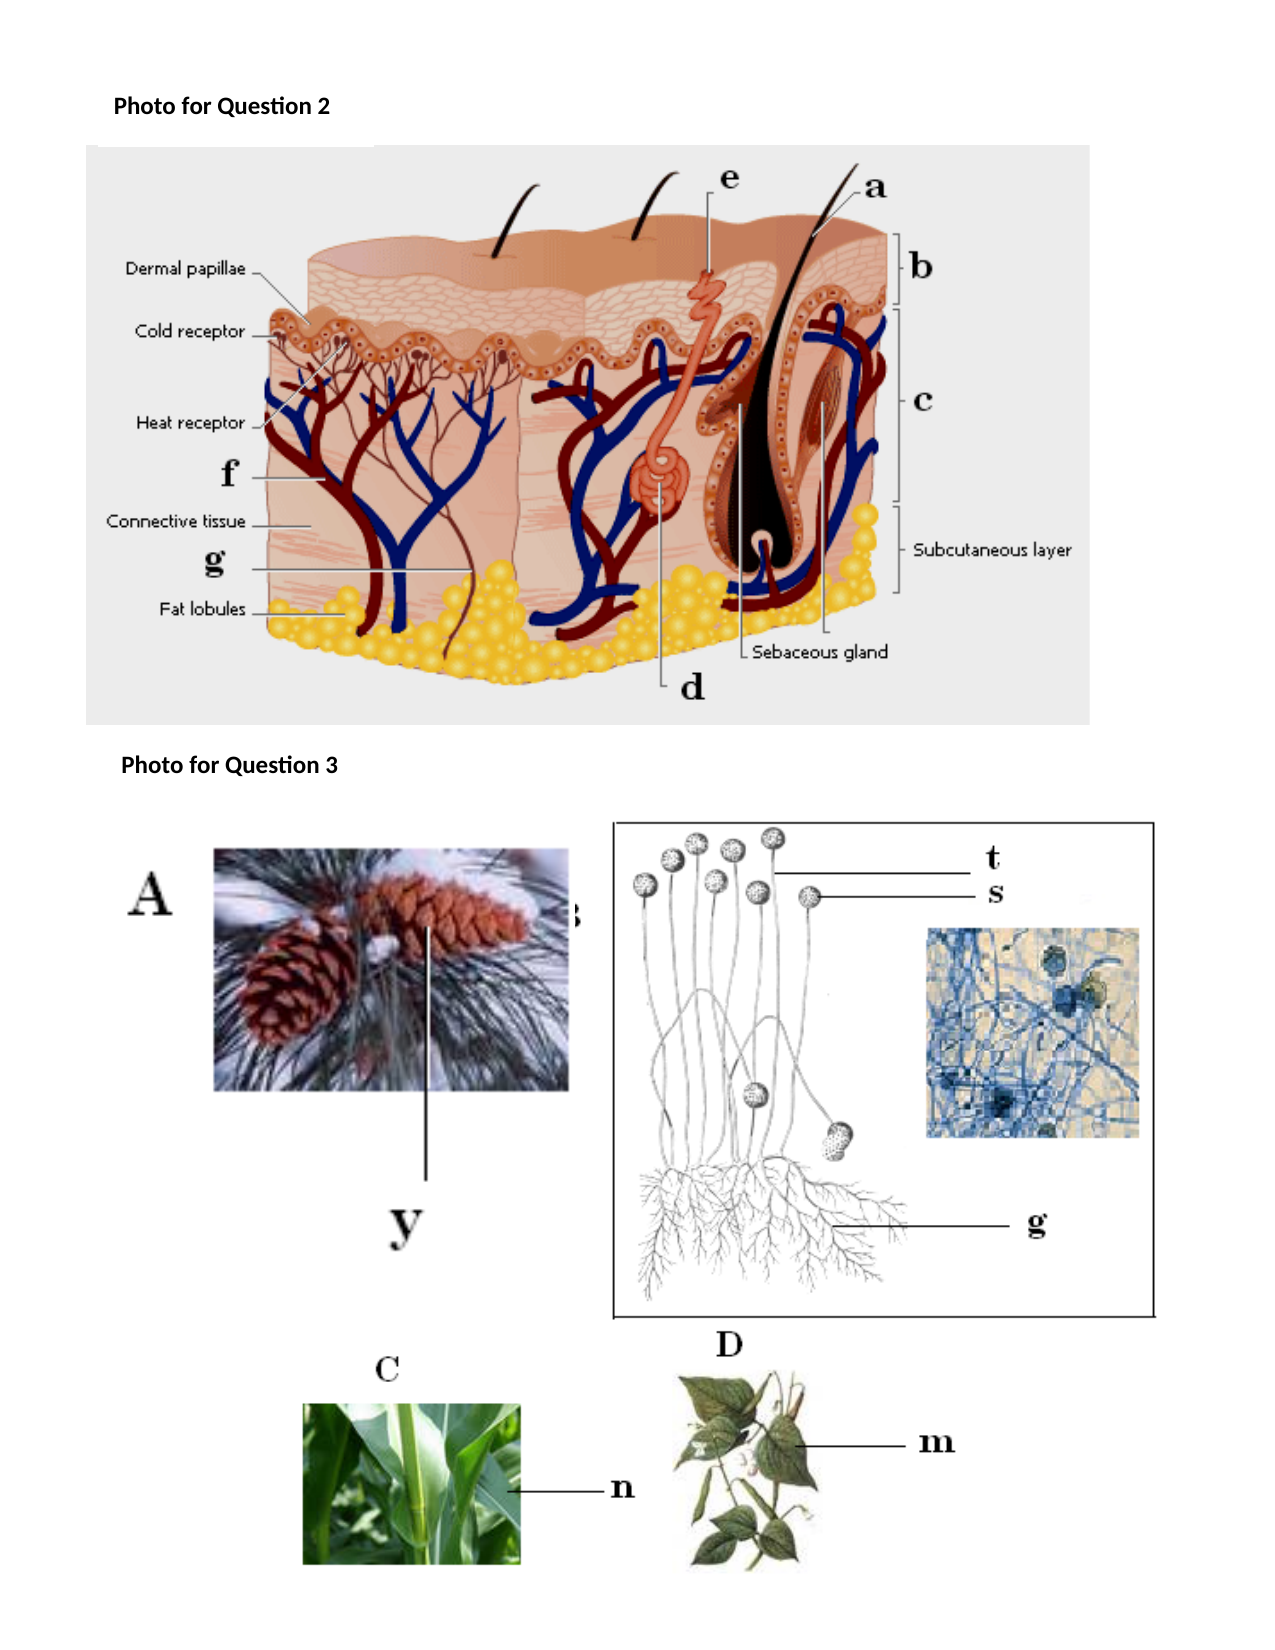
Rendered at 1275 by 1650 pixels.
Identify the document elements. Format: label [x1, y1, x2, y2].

picture [109, 809, 1165, 1587]
picture [86, 145, 1090, 725]
